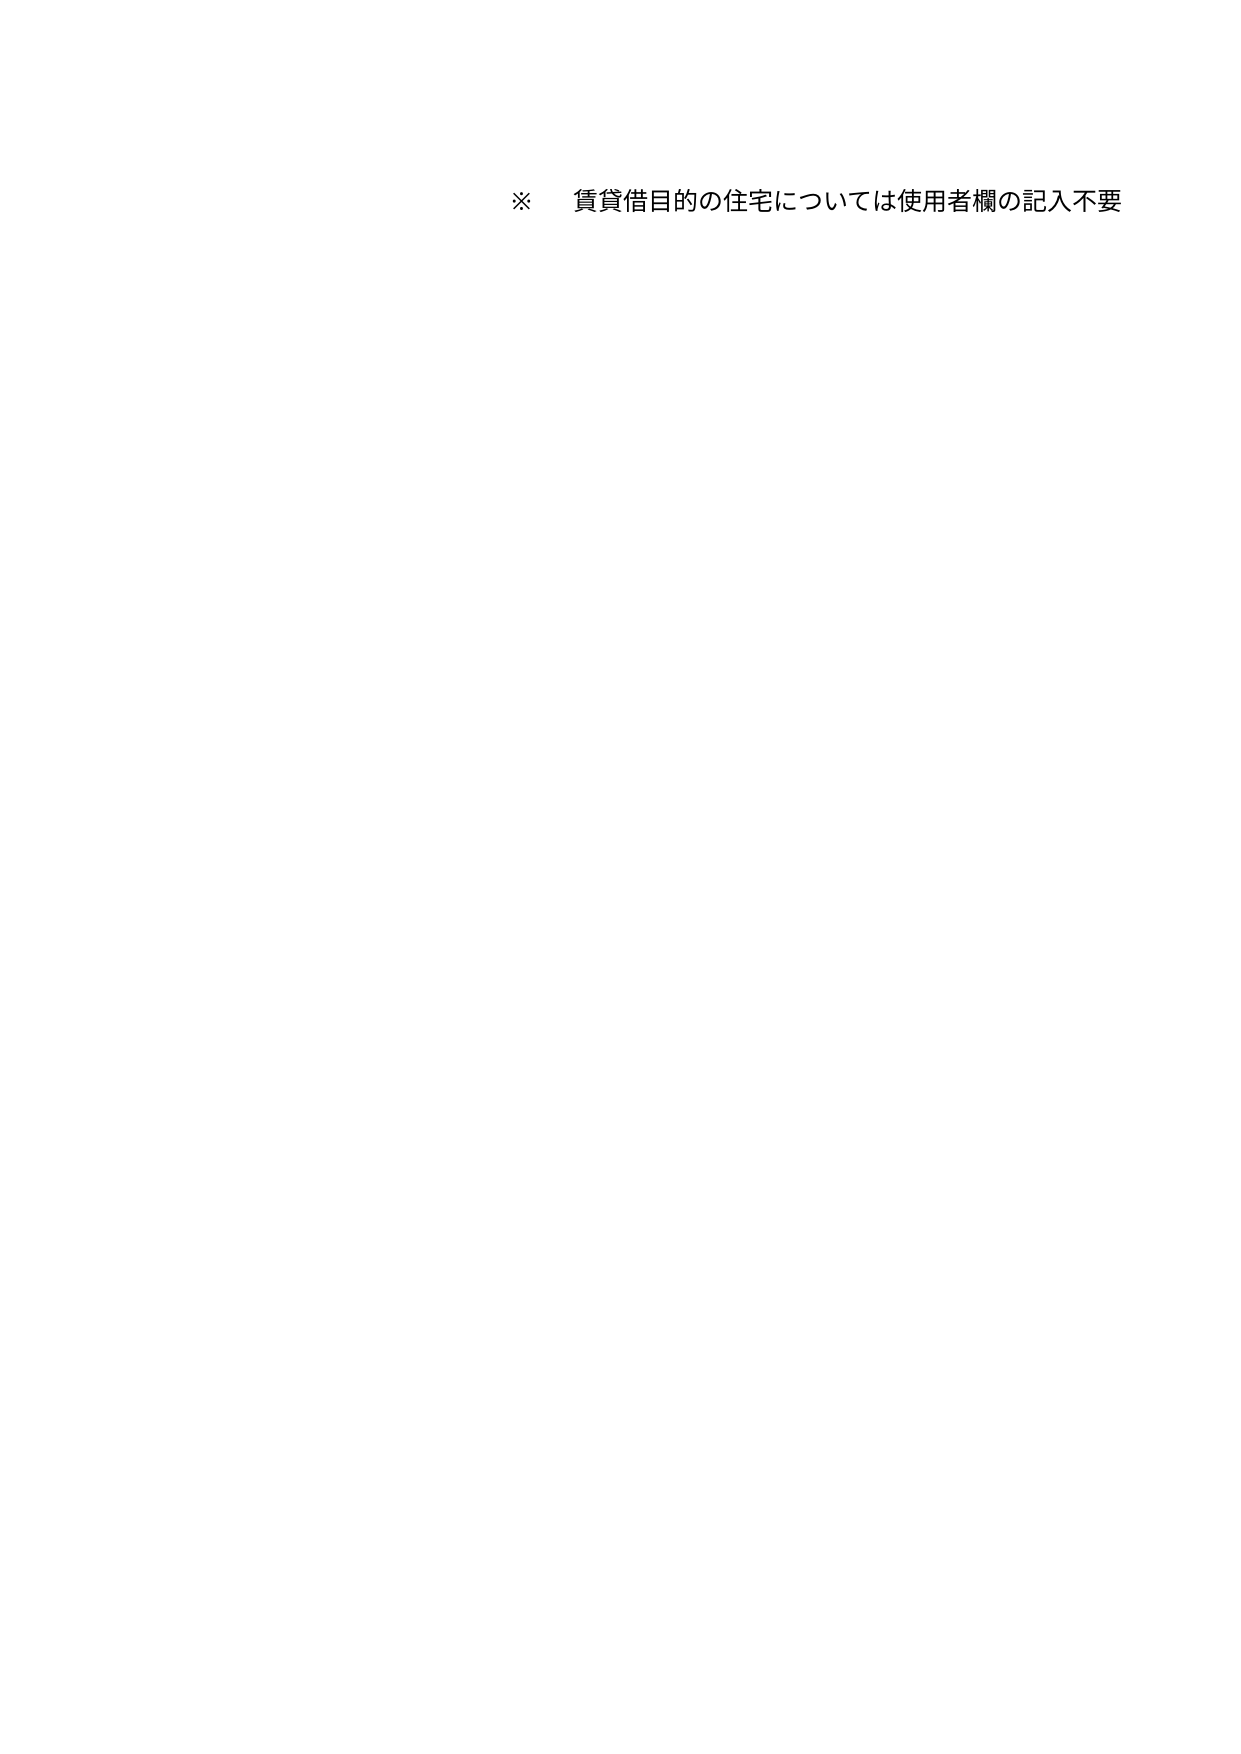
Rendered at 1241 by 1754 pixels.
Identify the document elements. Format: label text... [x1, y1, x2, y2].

list 賃貸借目的の住宅については使用者欄の記入不要 [223, 182, 1122, 218]
